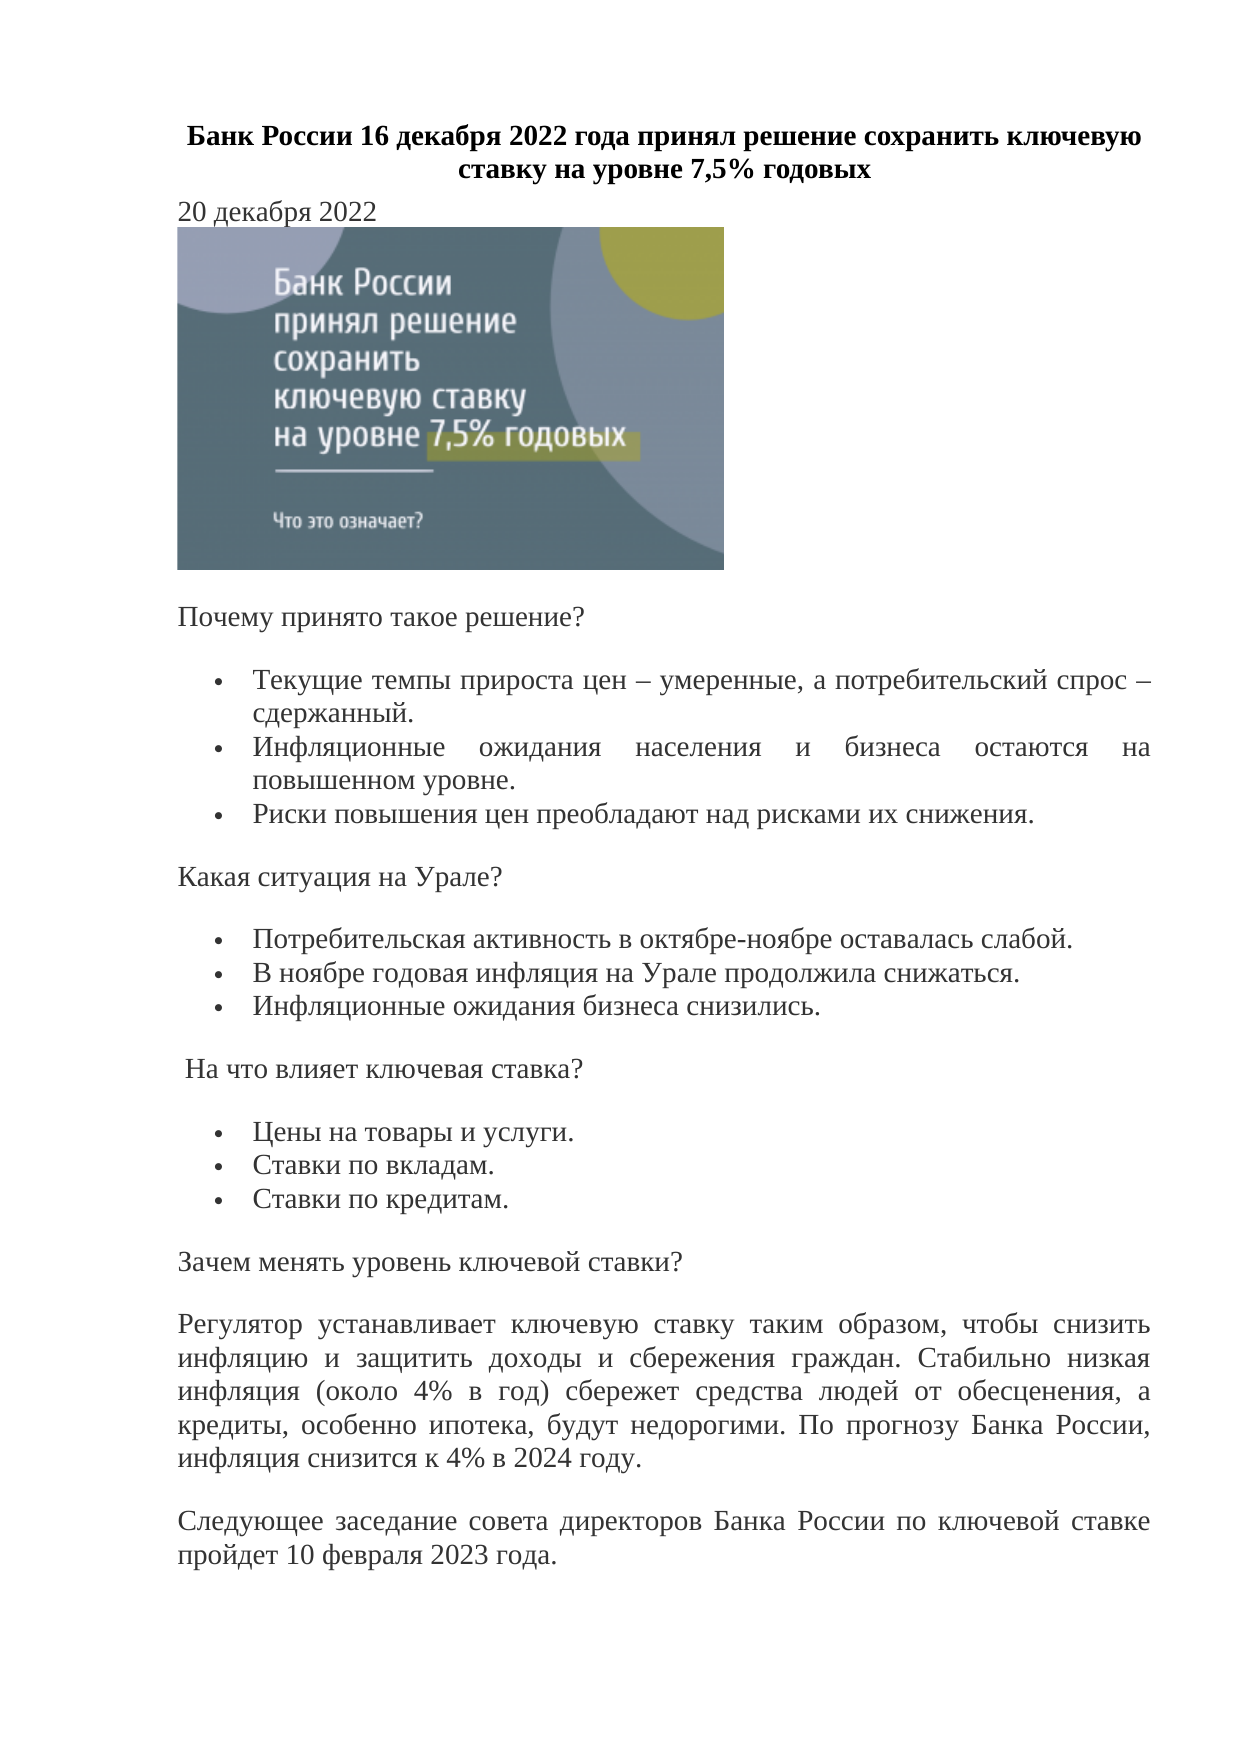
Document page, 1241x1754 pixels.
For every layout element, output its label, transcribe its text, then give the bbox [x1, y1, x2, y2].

text Какая ситуация на Урале? [177, 859, 1152, 892]
text Зачем менять уровень ключевой ставки? [177, 1244, 1152, 1277]
text Банк России 16 декабря 2022 года принял решение сохранить ключевую ставку на уровне 7,5% годовых [177, 118, 1152, 185]
list Инфляционные ожидания населения и бизнеса остаются на повышенном уровне. [215, 729, 1152, 796]
text Следующее заседание совета директоров Банка России по ключевой ставке пройдет 10 февраля 2023 года. [177, 1503, 1152, 1570]
list Риски повышения цен преобладают над рисками их снижения. [215, 796, 1152, 829]
text Регулятор устанавливает ключевую ставку таким образом, чтобы снизить инфляцию и защитить доходы и сбережения граждан. Стабильно низкая инфляция (около 4% в год) сбережет средства людей от обесценения, а кредиты, особенно ипотека, будут недорогими. По прогнозу Банка России, инфляция снизится к 4% в 2024 году. [177, 1306, 1152, 1474]
list В ноябре годовая инфляция на Урале продолжила снижаться. [215, 955, 1152, 988]
text На что влияет ключевая ставка? [177, 1051, 1152, 1085]
text Почему принято такое решение? [177, 599, 1152, 633]
list Инфляционные ожидания бизнеса снизились. [215, 988, 1152, 1022]
picture [177, 227, 724, 570]
list Текущие темпы прироста цен – умеренные, а потребительский спрос – сдержанный. [215, 662, 1152, 729]
list Ставки по кредитам. [215, 1181, 1152, 1214]
list Цены на товары и услуги. [215, 1114, 1152, 1147]
list Ставки по вкладам. [215, 1147, 1152, 1181]
text 20 декабря 2022 [177, 185, 1152, 228]
list Потребительская активность в октябре-ноябре оставалась слабой. [215, 921, 1152, 955]
